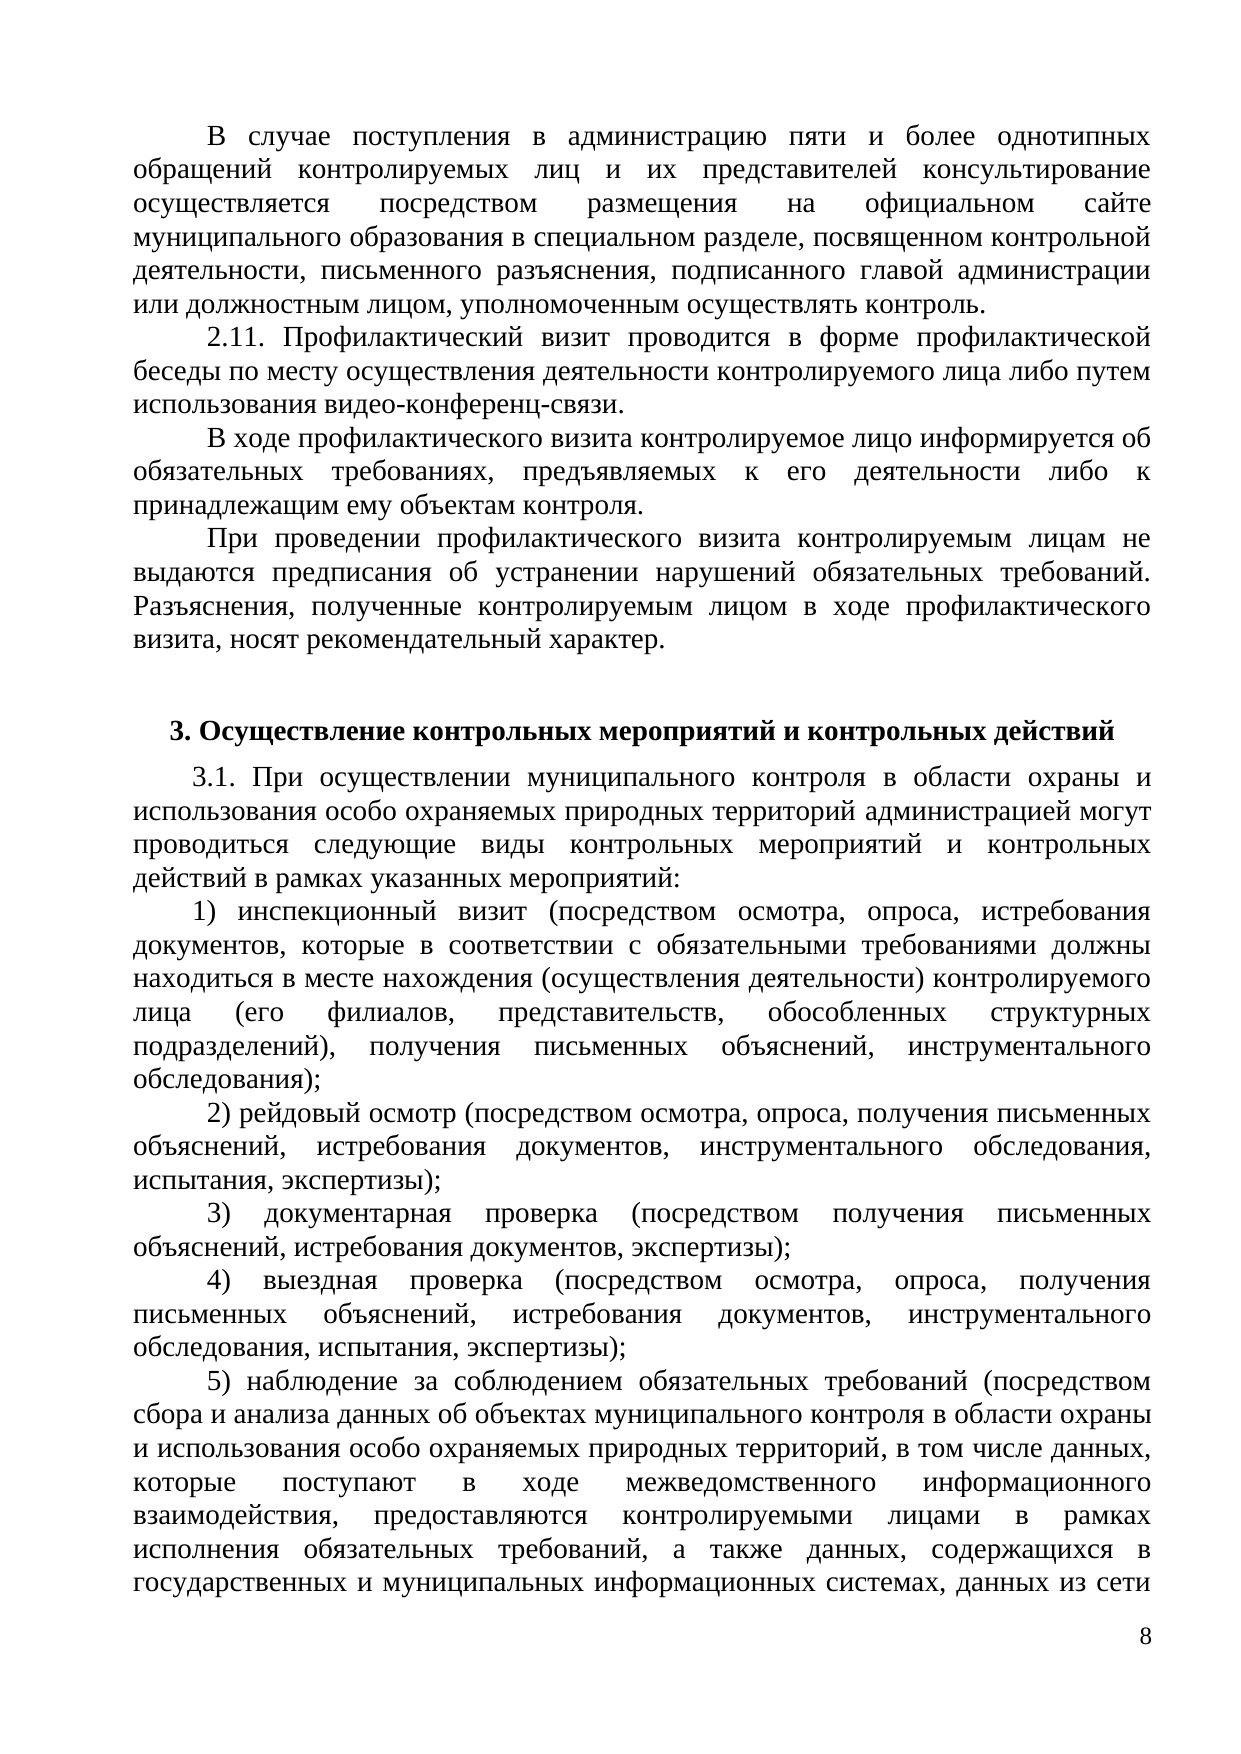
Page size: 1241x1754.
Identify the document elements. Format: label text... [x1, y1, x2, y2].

text 2) рейдовый осмотр (посредством осмотра, опроса, получения письменных объяснений, истребования документов, инструментального обследования, испытания, экспертизы); [133, 1095, 1152, 1195]
text 2.11. Профилактический визит проводится в форме профилактической беседы по месту осуществления деятельности контролируемого лица либо путем использования видео-конференц-связи. [133, 319, 1152, 420]
text 1) инспекционный визит (посредством осмотра, опроса, истребования документов, которые в соответствии с обязательными требованиями должны находиться в месте нахождения (осуществления деятельности) контролируемого лица (его филиалов, представительств, обособленных структурных подразделений), получения письменных объяснений, инструментального обследования); [133, 893, 1152, 1095]
text 3. Осуществление контрольных мероприятий и контрольных действий [133, 713, 1152, 747]
text При проведении профилактического визита контролируемым лицам не выдаются предписания об устранении нарушений обязательных требований. Разъяснения, полученные контролируемым лицом в ходе профилактического визита, носят рекомендательный характер. [133, 521, 1152, 655]
text В случае поступления в администрацию пяти и более однотипных обращений контролируемых лиц и их представителей консультирование осуществляется посредством размещения на официальном сайте муниципального образования в специальном разделе, посвященном контрольной деятельности, письменного разъяснения, подписанного главой администрации или должностным лицом, уполномоченным осуществлять контроль. [133, 118, 1152, 319]
text 3) документарная проверка (посредством получения письменных объяснений, истребования документов, экспертизы); [133, 1195, 1152, 1262]
text 3.1. При осуществлении муниципального контроля в области охраны и использования особо охраняемых природных территорий администрацией могут проводиться следующие виды контрольных мероприятий и контрольных действий в рамках указанных мероприятий: [133, 759, 1152, 893]
text В ходе профилактического визита контролируемое лицо информируется об обязательных требованиях, предъявляемых к его деятельности либо к принадлежащим ему объектам контроля. [133, 420, 1152, 521]
text 4) выездная проверка (посредством осмотра, опроса, получения письменных объяснений, истребования документов, инструментального обследования, испытания, экспертизы); [133, 1262, 1152, 1363]
